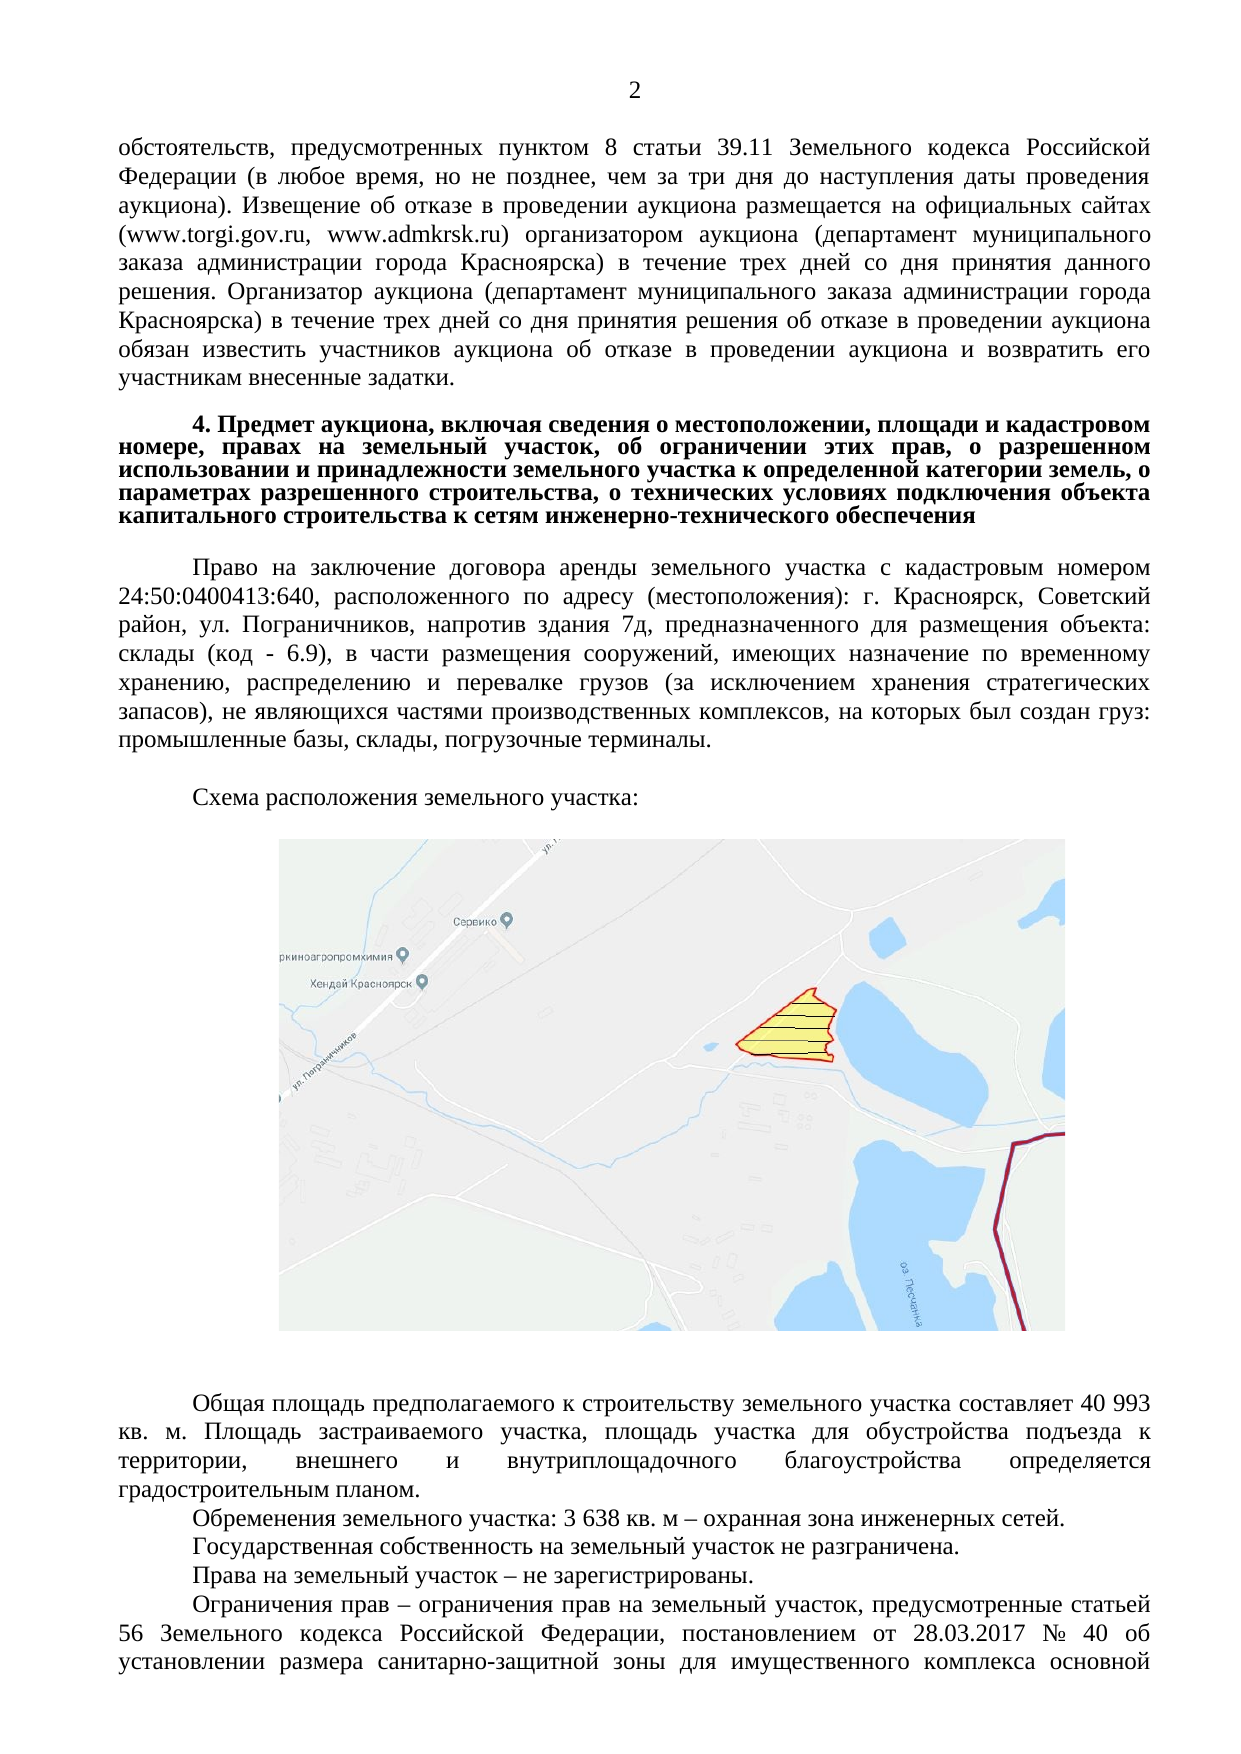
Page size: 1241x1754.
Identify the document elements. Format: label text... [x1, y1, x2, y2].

text Обременения земельного участка: 3 638 кв. м – охранная зона инженерных сетей. [118, 1503, 1152, 1531]
title 4. Предмет аукциона, включая сведения о местоположении, площади и кадастровом номере, правах на земельный участок, об ограничении этих прав, о разрешенном использовании и принадлежности земельного участка к определенной категории земель, о параметрах разрешенного строительства, о технических условиях подключения объекта капитального строительства к сетям инженерно-технического обеспечения [118, 414, 1152, 529]
text Общая площадь предполагаемого к строительству земельного участка составляет 40 993 кв. м. Площадь застраиваемого участка, площадь участка для обустройства подъезда к территории, внешнего и внутриплощадочного благоустройства определяется градостроительным планом. [118, 1388, 1152, 1503]
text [118, 132, 1152, 391]
text Государственная собственность на земельный участок не разграничена. [118, 1531, 1152, 1560]
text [118, 1589, 1152, 1675]
text Право на заключение договора аренды земельного участка с кадастровым номером 24:50:0400413:640, расположенного по адресу (местоположения): г. Красноярск, Советский район, ул. Пограничников, напротив здания 7д, предназначенного для размещения объекта: склады (код - 6.9), в части размещения сооружений, имеющих назначение по временному хранению, распределению и перевалке грузов (за исключением хранения стратегических запасов), не являющихся частями производственных комплексов, на которых был создан груз: промышленные базы, склады, погрузочные терминалы. [118, 552, 1152, 753]
text Схема расположения земельного участка: [118, 782, 1152, 811]
picture [278, 839, 1066, 1331]
text Права на земельный участок – не зарегистрированы. [118, 1560, 1152, 1589]
